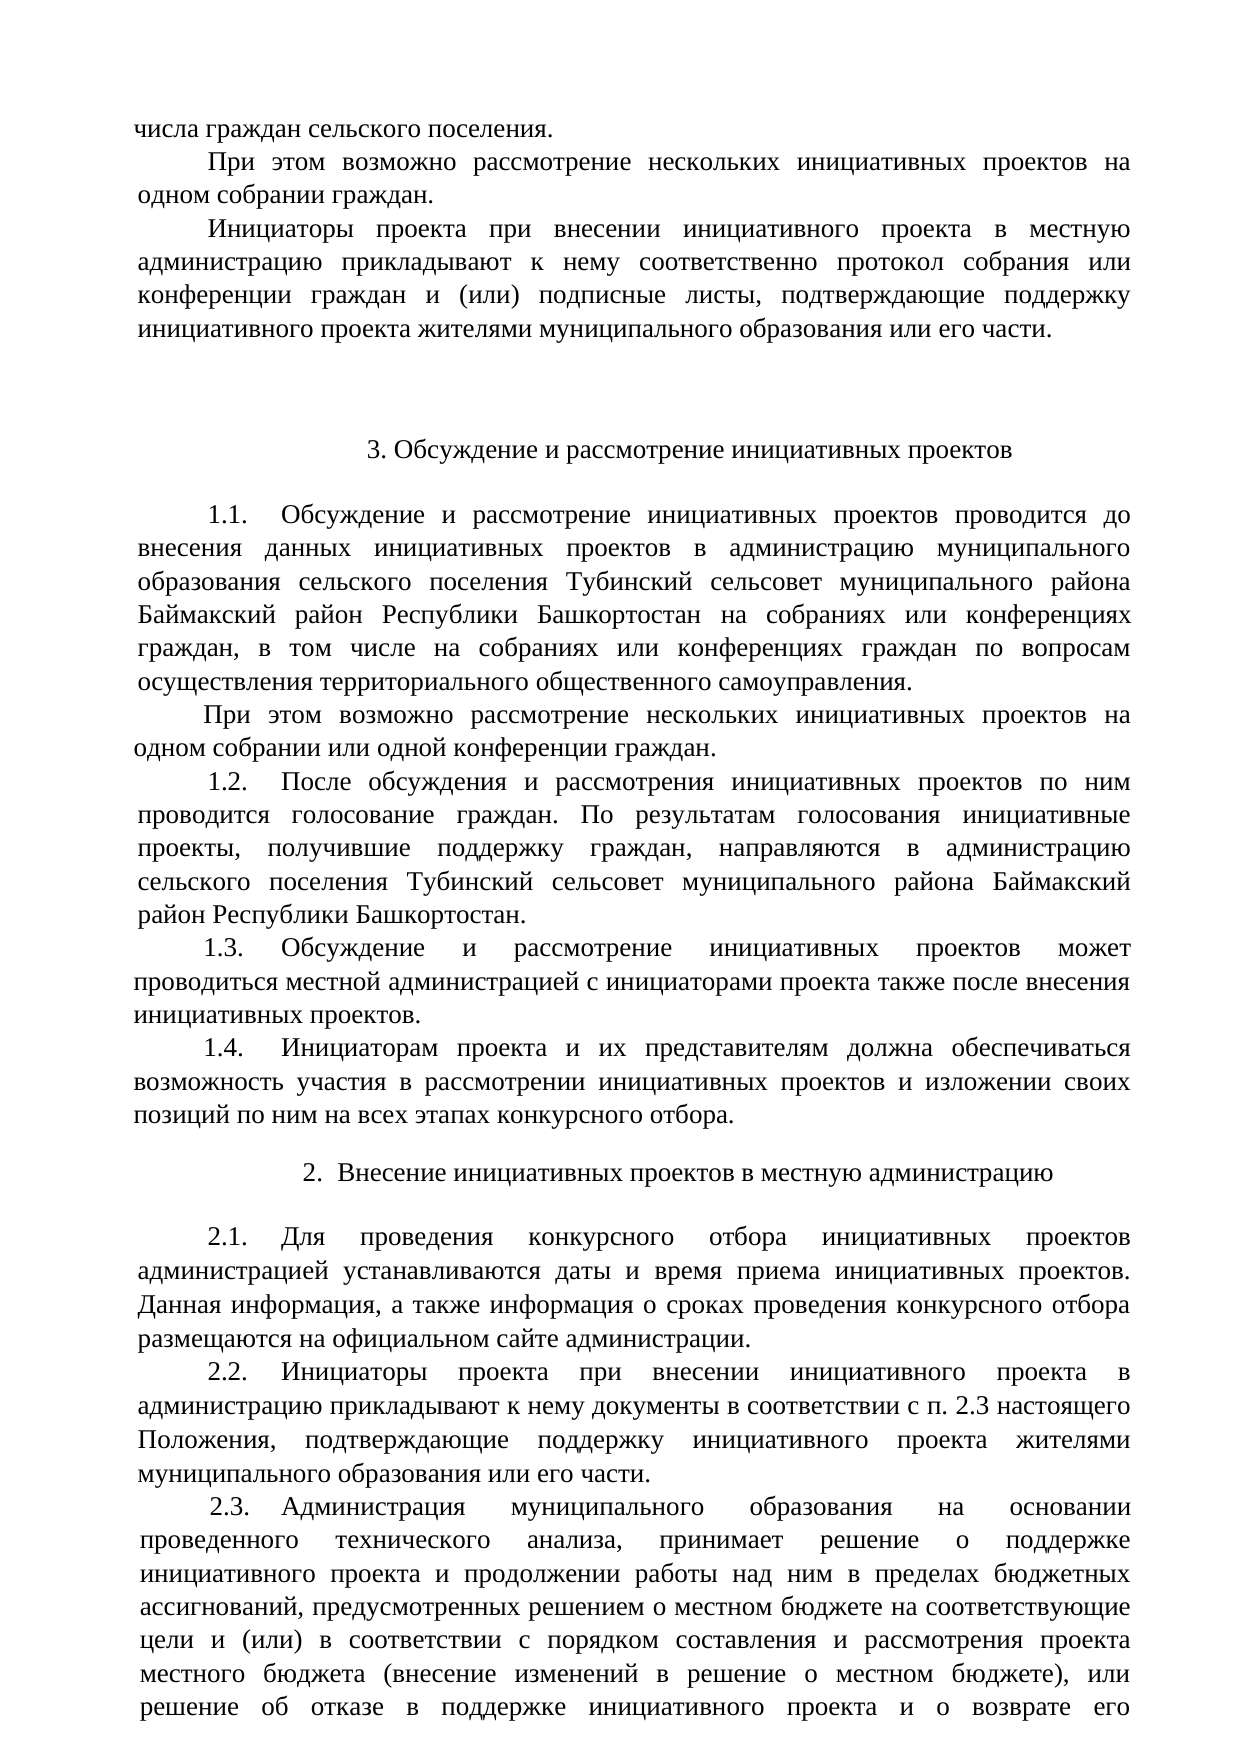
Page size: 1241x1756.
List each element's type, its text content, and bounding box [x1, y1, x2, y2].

list Для проведения конкурсного отбора инициативных проектов администрацией устанавливаются даты и время приема инициативных проектов. Данная информация, а также информация о сроках проведения конкурсного отбора размещаются на официальном сайте администрации. [137, 1219, 1132, 1354]
text 3. Обсуждение и рассмотрение инициативных проектов [244, 437, 1136, 464]
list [133, 110, 1130, 144]
text При этом возможно рассмотрение нескольких инициативных проектов на одном собрании граждан. [137, 144, 1132, 210]
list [139, 1489, 1132, 1722]
list После обсуждения и рассмотрения инициативных проектов по ним проводится голосование граждан. По результатам голосования инициативные проекты, получившие поддержку граждан, направляются в администрацию сельского поселения Тубинский сельсовет муниципального района Баймакский район Республики Башкортостан. [137, 763, 1132, 930]
list Обсуждение и рассмотрение инициативных проектов проводится до внесения данных инициативных проектов в администрацию муниципального образования сельского поселения Тубинский сельсовет муниципального района Баймакский район Республики Башкортостан на собраниях или конференциях граждан, в том числе на собраниях или конференциях граждан по вопросам осуществления территориального общественного самоуправления. [137, 497, 1132, 697]
list Инициаторам проекта и их представителям должна обеспечиваться возможность участия в рассмотрении инициативных проектов и изложении своих позиций по ним на всех этапах конкурсного отбора. [133, 1030, 1132, 1130]
text При этом возможно рассмотрение нескольких инициативных проектов на одном собрании или одной конференции граждан. [133, 697, 1132, 763]
list Обсуждение и рассмотрение инициативных проектов может проводиться местной администрацией с инициаторами проекта также после внесения инициативных проектов. [133, 930, 1132, 1030]
list Внесение инициативных проектов в местную администрацию [221, 1160, 1136, 1187]
list Инициаторы проекта при внесении инициативного проекта в администрацию прикладывают к нему документы в соответствии с п. 2.3 настоящего Положения, подтверждающие поддержку инициативного проекта жителями муниципального образования или его части. [137, 1354, 1132, 1489]
text Инициаторы проекта при внесении инициативного проекта в местную администрацию прикладывают к нему соответственно протокол собрания или конференции граждан и (или) подписные листы, подтверждающие поддержку инициативного проекта жителями муниципального образования или его части. [137, 210, 1132, 344]
